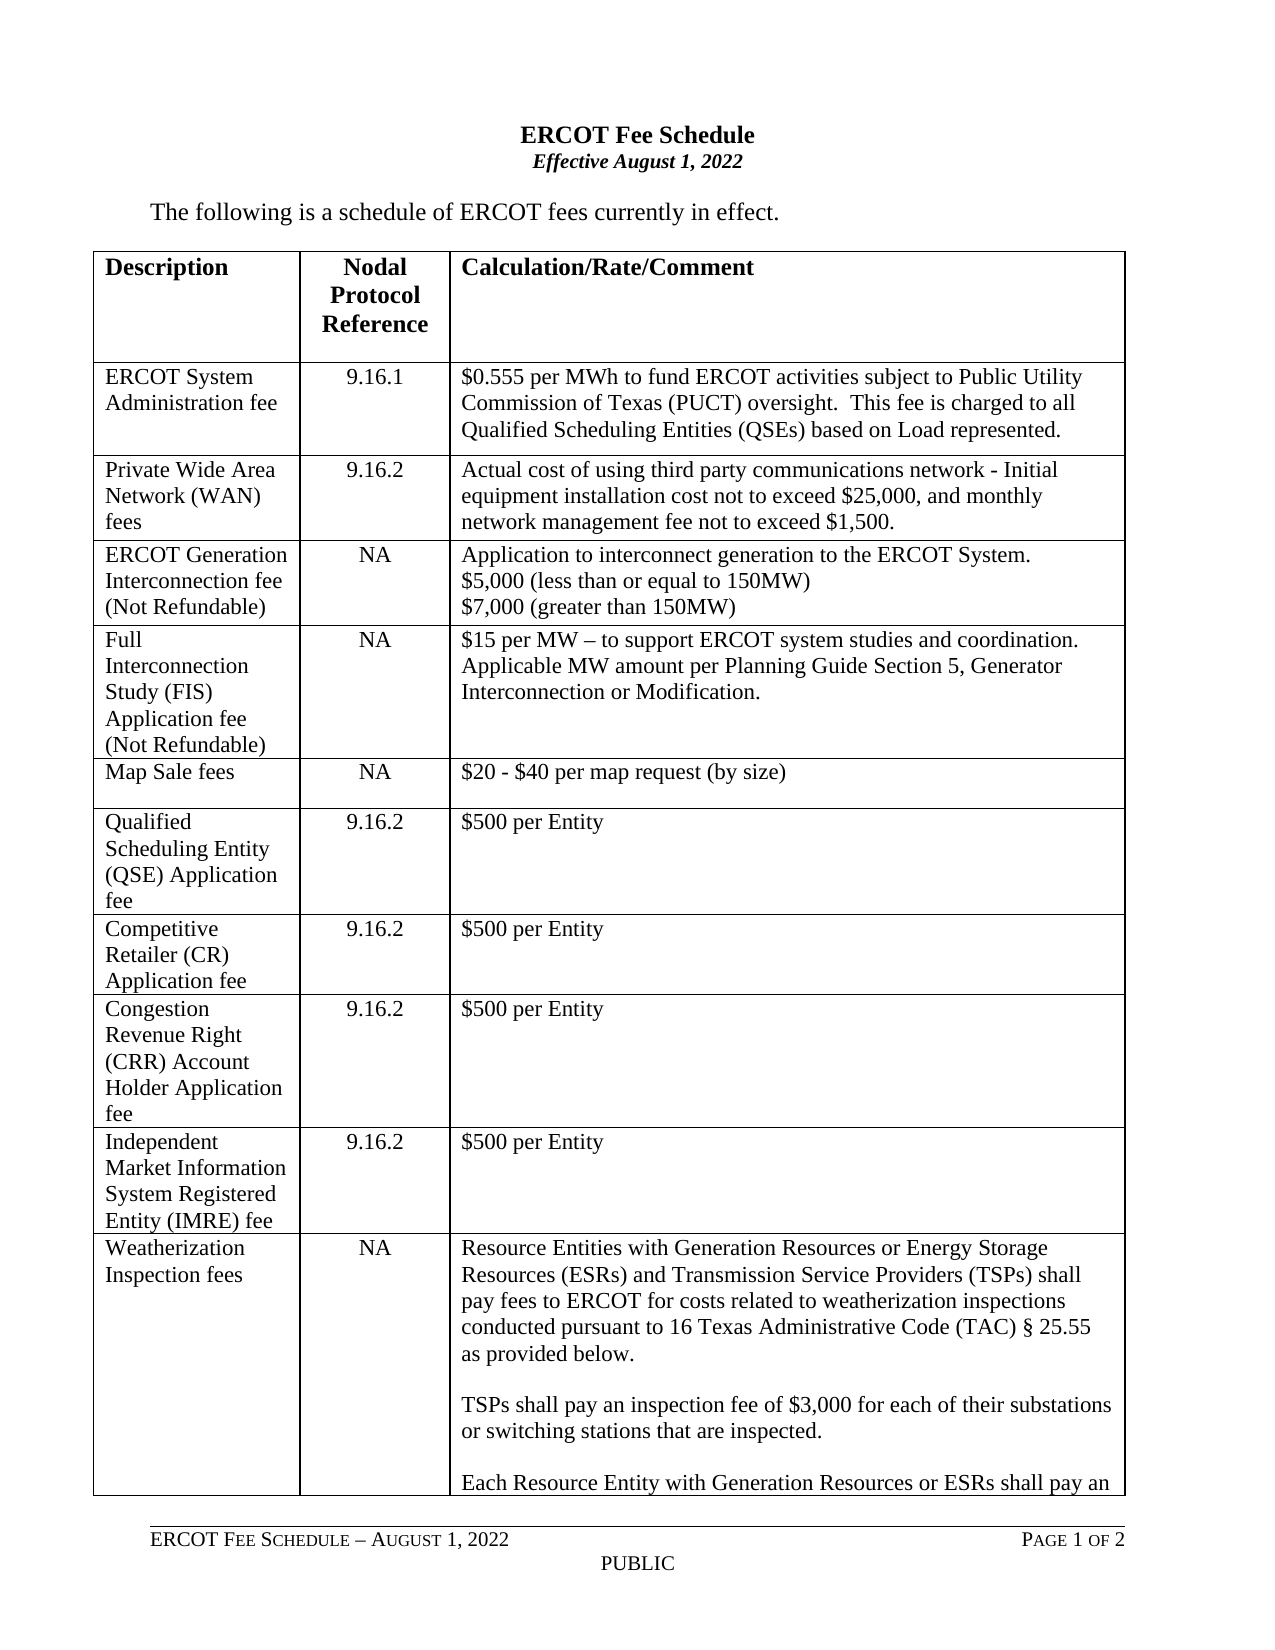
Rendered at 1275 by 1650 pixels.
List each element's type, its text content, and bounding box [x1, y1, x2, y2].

table_header Nodal Protocol Reference [301, 252, 449, 362]
table_header Calculation/Rate/Comment [451, 252, 1124, 362]
table_cell $500 per Entity [451, 809, 1124, 914]
table_cell 9.16.2 [301, 456, 449, 539]
table_cell Independent Market Information System Registered Entity (IMRE) fee [94, 1128, 299, 1233]
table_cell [94, 1234, 299, 1495]
text Effective August 1, 2022 [150, 149, 1125, 173]
text ERCOT Fee Schedule [150, 120, 1125, 149]
table_cell $0.555 per MWh to fund ERCOT activities subject to Public Utility Commission of Texas (PUCT) oversight. This fee is charged to all Qualified Scheduling Entities (QSEs) based on Load represented. [451, 363, 1124, 454]
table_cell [451, 1234, 1124, 1495]
table_cell ERCOT System Administration fee [94, 363, 299, 454]
table_cell NA [301, 1234, 449, 1495]
table_header Description [94, 252, 299, 362]
table_cell 9.16.2 [301, 995, 449, 1127]
table_cell $500 per Entity [451, 915, 1124, 994]
table_cell Competitive Retailer (CR) Application fee [94, 915, 299, 994]
table_cell NA [301, 541, 449, 624]
table_cell Actual cost of using third party communications network - Initial equipment installation cost not to exceed $25,000, and monthly network management fee not to exceed $1,500. [451, 456, 1124, 539]
table_cell NA [301, 626, 449, 757]
list The following is a schedule of ERCOT fees currently in effect. [150, 197, 1125, 226]
table_cell $500 per Entity [451, 995, 1124, 1127]
table_cell $20 - $40 per map request (by size) [451, 759, 1124, 807]
table_cell Map Sale fees [94, 759, 299, 807]
table_cell $15 per MW – to support ERCOT system studies and coordination. Applicable MW amount per Planning Guide Section 5, Generator Interconnection or Modification. [451, 626, 1124, 757]
table_cell Full Interconnection Study (FIS) Application fee (Not Refundable) [94, 626, 299, 757]
table_cell Application to interconnect generation to the ERCOT System. $5,000 (less than or equal to 150MW) $7,000 (greater than 150MW) [451, 541, 1124, 624]
table_cell 9.16.1 [301, 363, 449, 454]
table_cell 9.16.2 [301, 1128, 449, 1233]
table_cell Congestion Revenue Right (CRR) Account Holder Application fee [94, 995, 299, 1127]
table_cell ERCOT Generation Interconnection fee (Not Refundable) [94, 541, 299, 624]
table_cell NA [301, 759, 449, 807]
table_cell 9.16.2 [301, 915, 449, 994]
table_cell Qualified Scheduling Entity (QSE) Application fee [94, 809, 299, 914]
table_cell $500 per Entity [451, 1128, 1124, 1233]
table_cell 9.16.2 [301, 809, 449, 914]
table_cell Private Wide Area Network (WAN) fees [94, 456, 299, 539]
